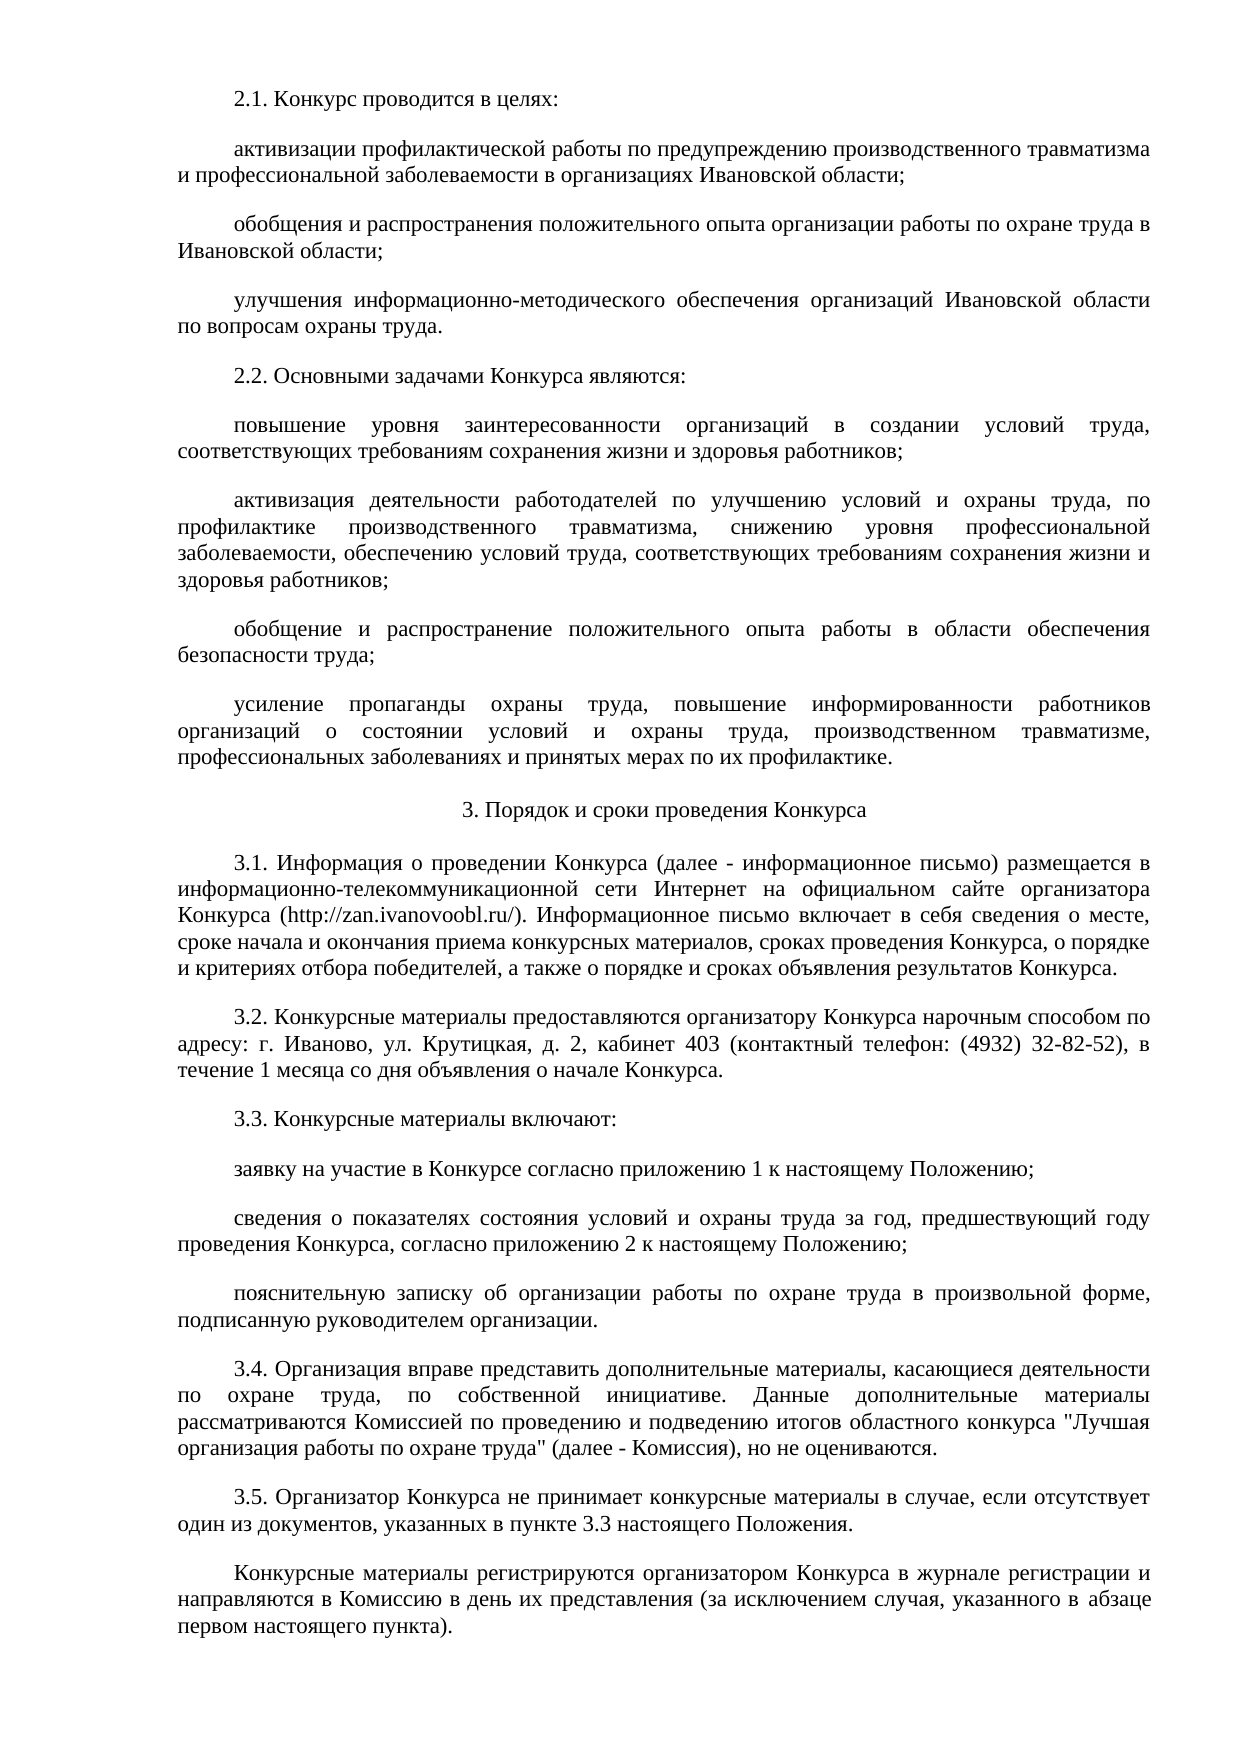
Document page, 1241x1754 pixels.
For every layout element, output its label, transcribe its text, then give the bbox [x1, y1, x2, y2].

text активизация деятельности работодателей по улучшению условий и охраны труда, по профилактике производственного травматизма, снижению уровня профессиональной заболеваемости, обеспечению условий труда, соответствующих требованиям сохранения жизни и здоровья работников; [177, 487, 1152, 592]
text 3.2. Конкурсные материалы предоставляются организатору Конкурса нарочным способом по адресу: г. Иваново, ул. Крутицкая, д. 2, кабинет 403 (контактный телефон: (4932) 32-82-52), в течение 1 месяца со дня объявления о начале Конкурса. [177, 1003, 1152, 1082]
text пояснительную записку об организации работы по охране труда в произвольной форме, подписанную руководителем организации. [177, 1279, 1152, 1332]
text сведения о показателях состояния условий и охраны труда за год, предшествующий году проведения Конкурса, согласно приложению 2 к настоящему Положению; [177, 1204, 1152, 1257]
text заявку на участие в Конкурсе согласно приложению 1 к настоящему Положению; [177, 1154, 1152, 1181]
text обобщение и распространение положительного опыта работы в области обеспечения безопасности труда; [177, 615, 1152, 668]
text обобщения и распространения положительного опыта организации работы по охране труда в Ивановской области; [177, 210, 1152, 263]
text 3.4. Организация вправе представить дополнительные материалы, касающиеся деятельности по охране труда, по собственной инициативе. Данные дополнительные материалы рассматриваются Комиссией по проведению и подведению итогов областного конкурса "Лучшая организация работы по охране труда" (далее - Комиссия), но не оцениваются. [177, 1355, 1152, 1461]
text 3. Порядок и сроки проведения Конкурса [177, 796, 1152, 822]
text Конкурсные материалы регистрируются организатором Конкурса в журнале регистрации и направляются в Комиссию в день их представления (за исключением случая, указанного в абзаце первом настоящего пункта). [177, 1559, 1152, 1638]
text 3.5. Организатор Конкурса не принимает конкурсные материалы в случае, если отсутствует один из документов, указанных в пункте 3.3 настоящего Положения. [177, 1483, 1152, 1536]
text улучшения информационно-методического обеспечения организаций Ивановской области по вопросам охраны труда. [177, 286, 1152, 339]
text 2.2. Основными задачами Конкурса являются: [177, 362, 1152, 388]
text усиление пропаганды охраны труда, повышение информированности работников организаций о состоянии условий и охраны труда, производственном травматизме, профессиональных заболеваниях и принятых мерах по их профилактике. [177, 691, 1152, 769]
text 2.1. Конкурс проводится в целях: [177, 86, 1152, 112]
text 3.3. Конкурсные материалы включают: [177, 1105, 1152, 1132]
text активизации профилактической работы по предупреждению производственного травматизма и профессиональной заболеваемости в организациях Ивановской области; [177, 135, 1152, 187]
text повышение уровня заинтересованности организаций в создании условий труда, соответствующих требованиям сохранения жизни и здоровья работников; [177, 411, 1152, 464]
text 3.1. Информация о проведении Конкурса (далее - информационное письмо) размещается в информационно-телекоммуникационной сети Интернет на официальном сайте организатора Конкурса (http://zan.ivanovoobl.ru/). Информационное письмо включает в себя сведения о месте, сроке начала и окончания приема конкурсных материалов, сроках проведения Конкурса, о порядке и критериях отбора победителей, а также о порядке и сроках объявления результатов Конкурса. [177, 849, 1152, 980]
